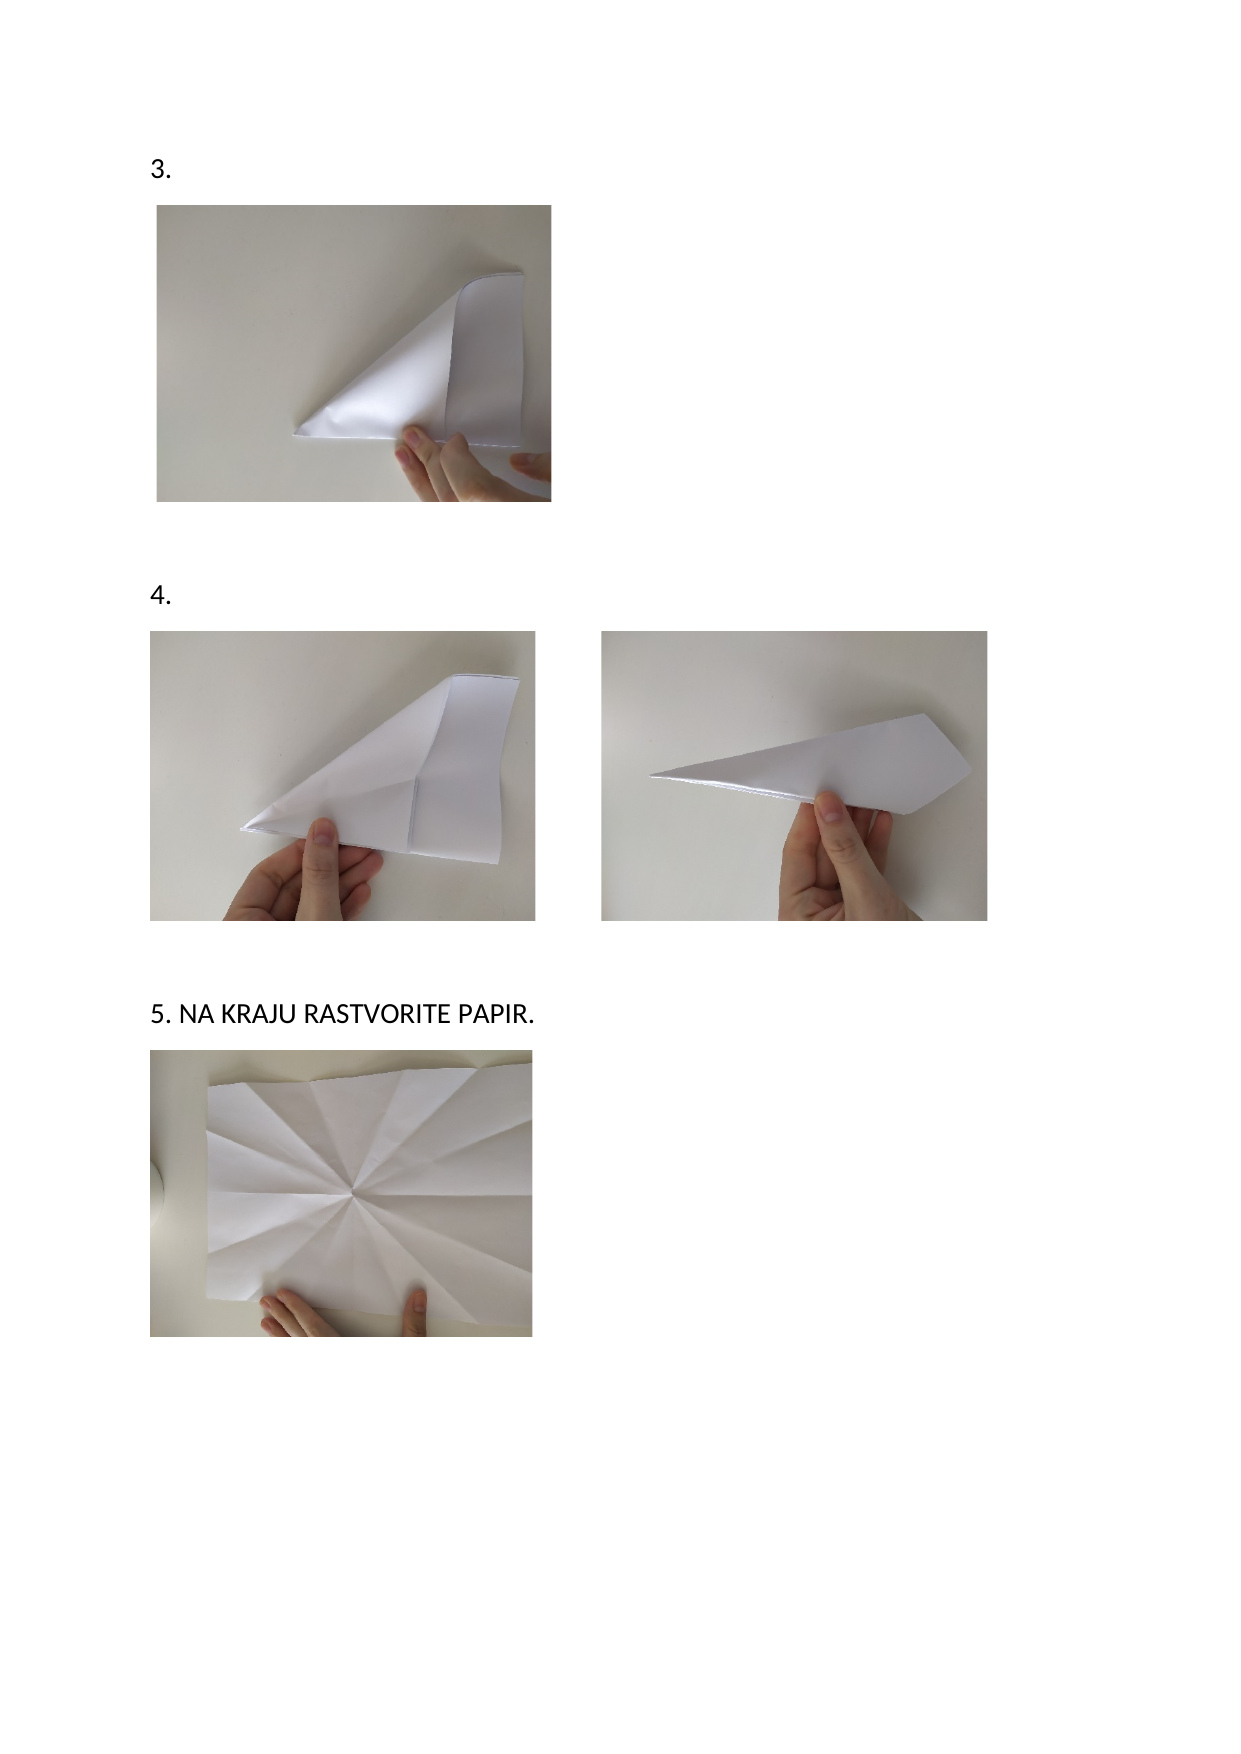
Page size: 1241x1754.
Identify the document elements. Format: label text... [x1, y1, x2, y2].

picture [150, 631, 536, 921]
picture [601, 631, 988, 921]
picture [156, 205, 552, 502]
text 4. [150, 576, 1090, 611]
text 3. [150, 150, 1090, 186]
picture [150, 1050, 533, 1337]
text 5. NA KRAJU RASTVORITE PAPIR. [150, 995, 1090, 1031]
